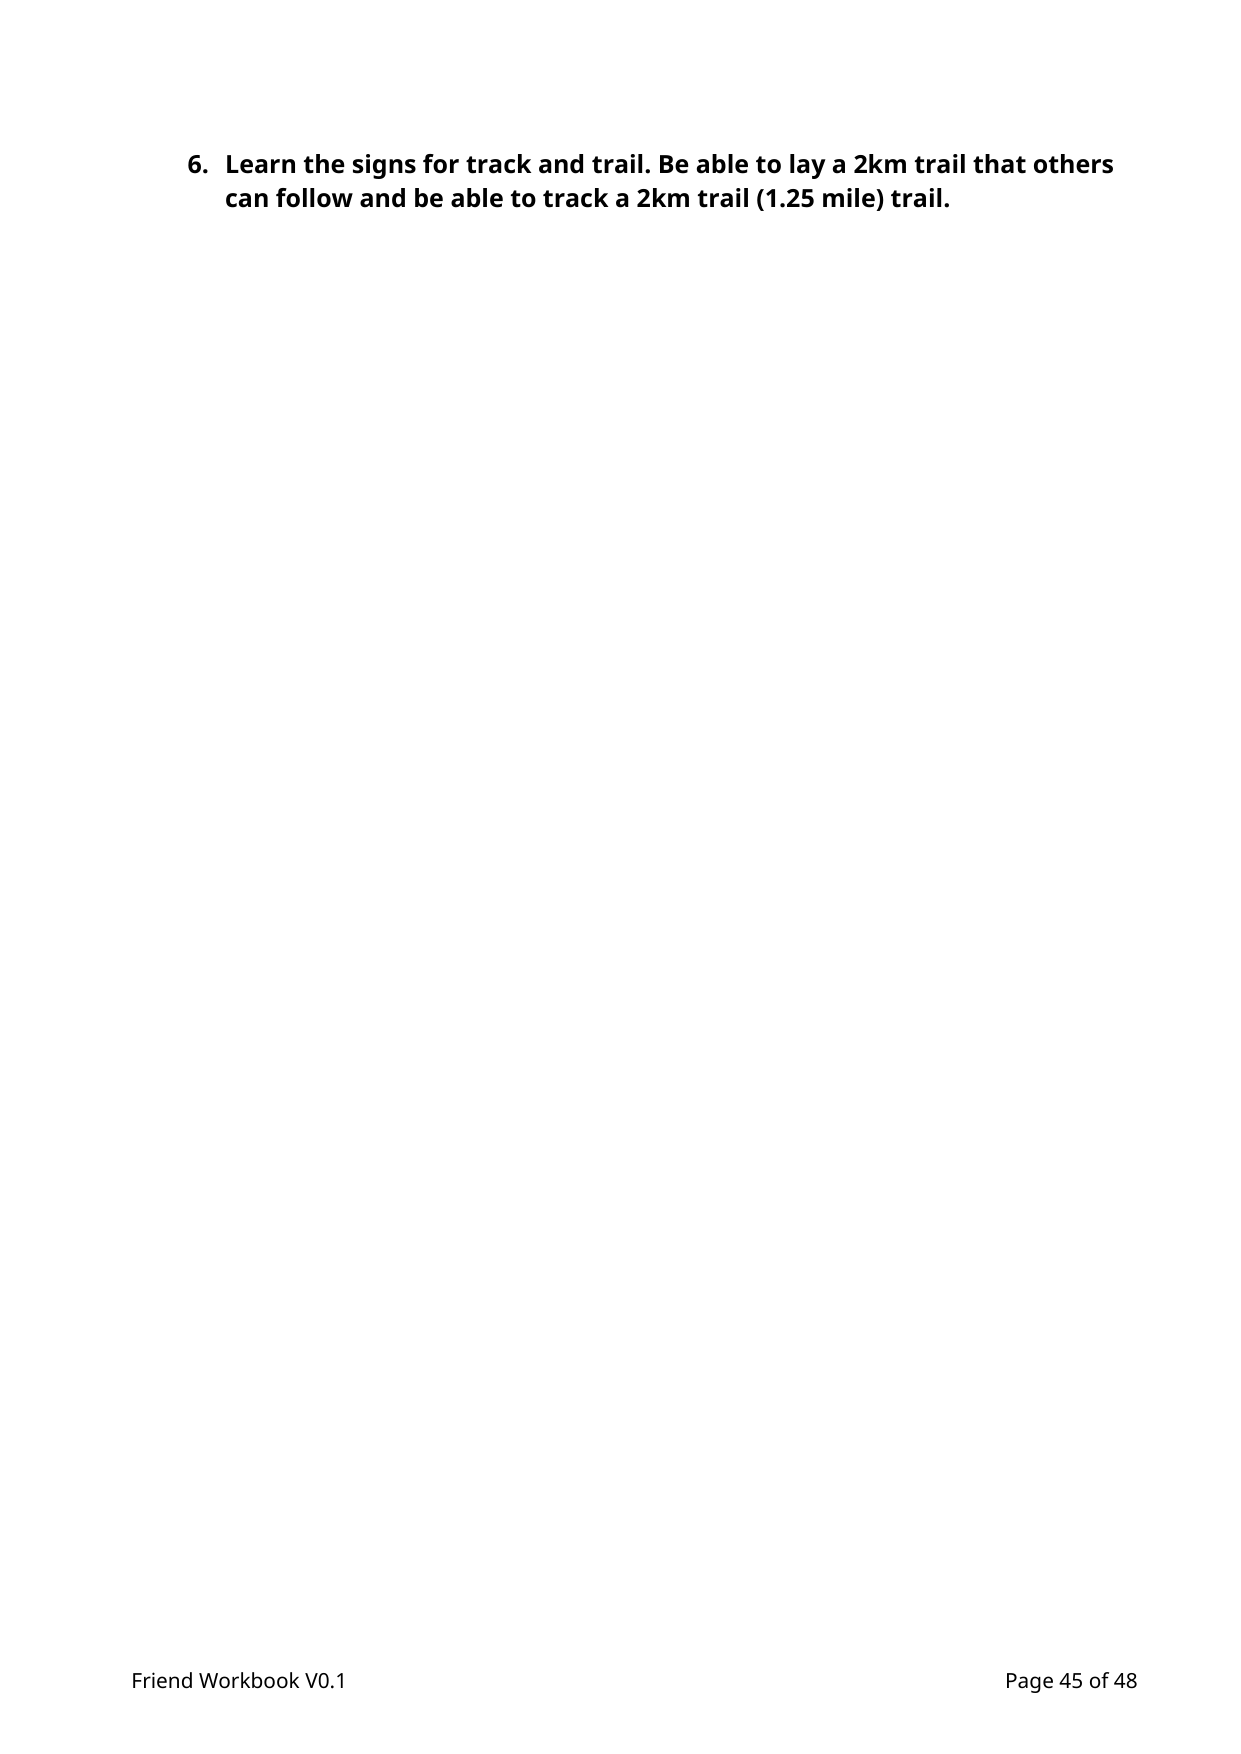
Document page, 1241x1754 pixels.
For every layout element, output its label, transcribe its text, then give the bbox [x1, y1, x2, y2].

list Learn the signs for track and trail. Be able to lay a 2km trail that others can follow and be able to track a 2km trail (1.25 mile) trail. [187, 147, 1144, 215]
